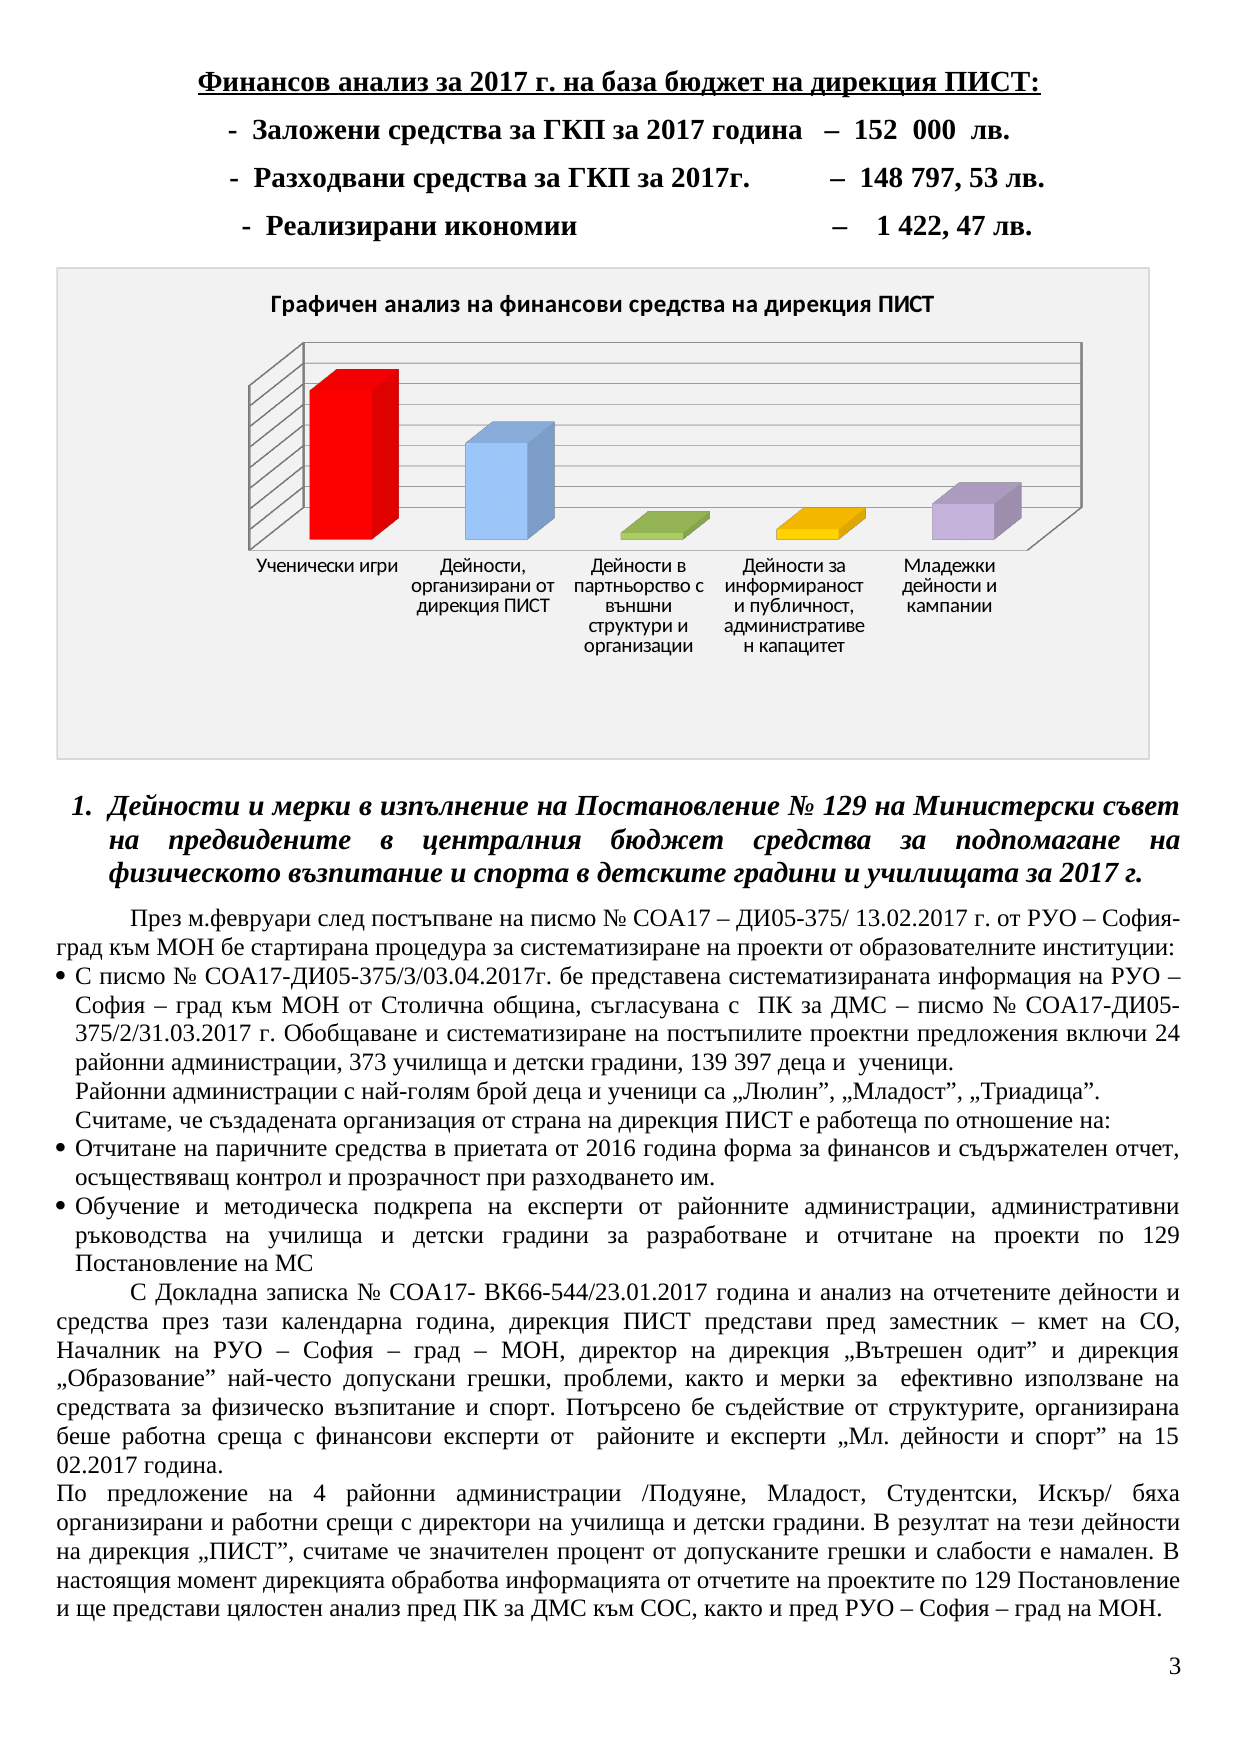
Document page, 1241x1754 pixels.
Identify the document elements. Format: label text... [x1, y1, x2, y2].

text С Докладна записка № СОА17- ВК66-544/23.01.2017 година и анализ на отчетените дейности и средства през тази календарна година, дирекция ПИСТ представи пред заместник – кмет на СО, Началник на РУО – София – град – МОН, директор на дирекция „Вътрешен одит” и дирекция „Образование” най-често допускани грешки, проблеми, както и мерки за ефективно използване на средствата за физическо възпитание и спорт. Потърсено бе съдействие от структурите, организирана беше работна среща с финансови експерти от районите и експерти „Мл. дейности и спорт” на 15 02.2017 година. [56, 1277, 1181, 1478]
list Отчитане на паричните средства в приетата от 2016 година форма за финансов и съдържателен отчет, осъществяващ контрол и прозрачност при разходването им. [56, 1133, 1181, 1191]
text През м.февруари след постъпване на писмо № СОА17 – ДИ05-375/ 13.02.2017 г. от РУО – София-град към МОН бе стартирана процедура за систематизиране на проекти от образователните институции: [56, 903, 1181, 961]
text - Реализирани икономии – 1 422, 47 лв. [56, 208, 1181, 241]
text - Заложени средства за ГКП за 2017 година – 152 000 лв. [56, 112, 1181, 145]
list С писмо № СОА17-ДИ05-375/3/03.04.2017г. бе представена систематизираната информация на РУО – София – град към МОН от Столична община, съгласувана с ПК за ДМС – писмо № СОА17-ДИ05-375/2/31.03.2017 г. Обобщаване и систематизиране на постъпилите проектни предложения включи 24 районни администрации, 373 училища и детски градини, 139 397 деца и ученици. [56, 961, 1181, 1076]
text Финансов анализ за 2017 г. на база бюджет на дирекция ПИСТ: [56, 64, 1181, 97]
text Считаме, че създадената организация от страна на дирекция ПИСТ е работеща по отношение на: [56, 1105, 1181, 1133]
text - Разходвани средства за ГКП за 2017г. – 148 797, 53 лв. [56, 160, 1181, 193]
text Районни администрации с най-голям брой деца и ученици са „Люлин”, „Младост”, „Триадица”. [56, 1076, 1181, 1105]
text По предложение на 4 районни администрации /Подуяне, Младост, Студентски, Искър/ бяха организирани и работни срещи с директори на училища и детски градини. В резултат на тези дейности на дирекция „ПИСТ”, считаме че значителен процент от допусканите грешки и слабости е намален. В настоящия момент дирекцията обработва информацията от отчетите на проектите по 129 Постановление и ще представи цялостен анализ пред ПК за ДМС към СОС, както и пред РУО – София – град на МОН. [56, 1478, 1181, 1622]
list Обучение и методическа подкрепа на експерти от районните администрации, административни ръководства на училища и детски градини за разработване и отчитане на проекти по 129 Постановление на МС [56, 1191, 1181, 1277]
list Дейности и мерки в изпълнение на Постановление № 129 на Министерски съвет на предвидените в централния бюджет средства за подпомагане на физическото възпитание и спорта в детските градини и училищата за 2017 г. [71, 788, 1181, 889]
